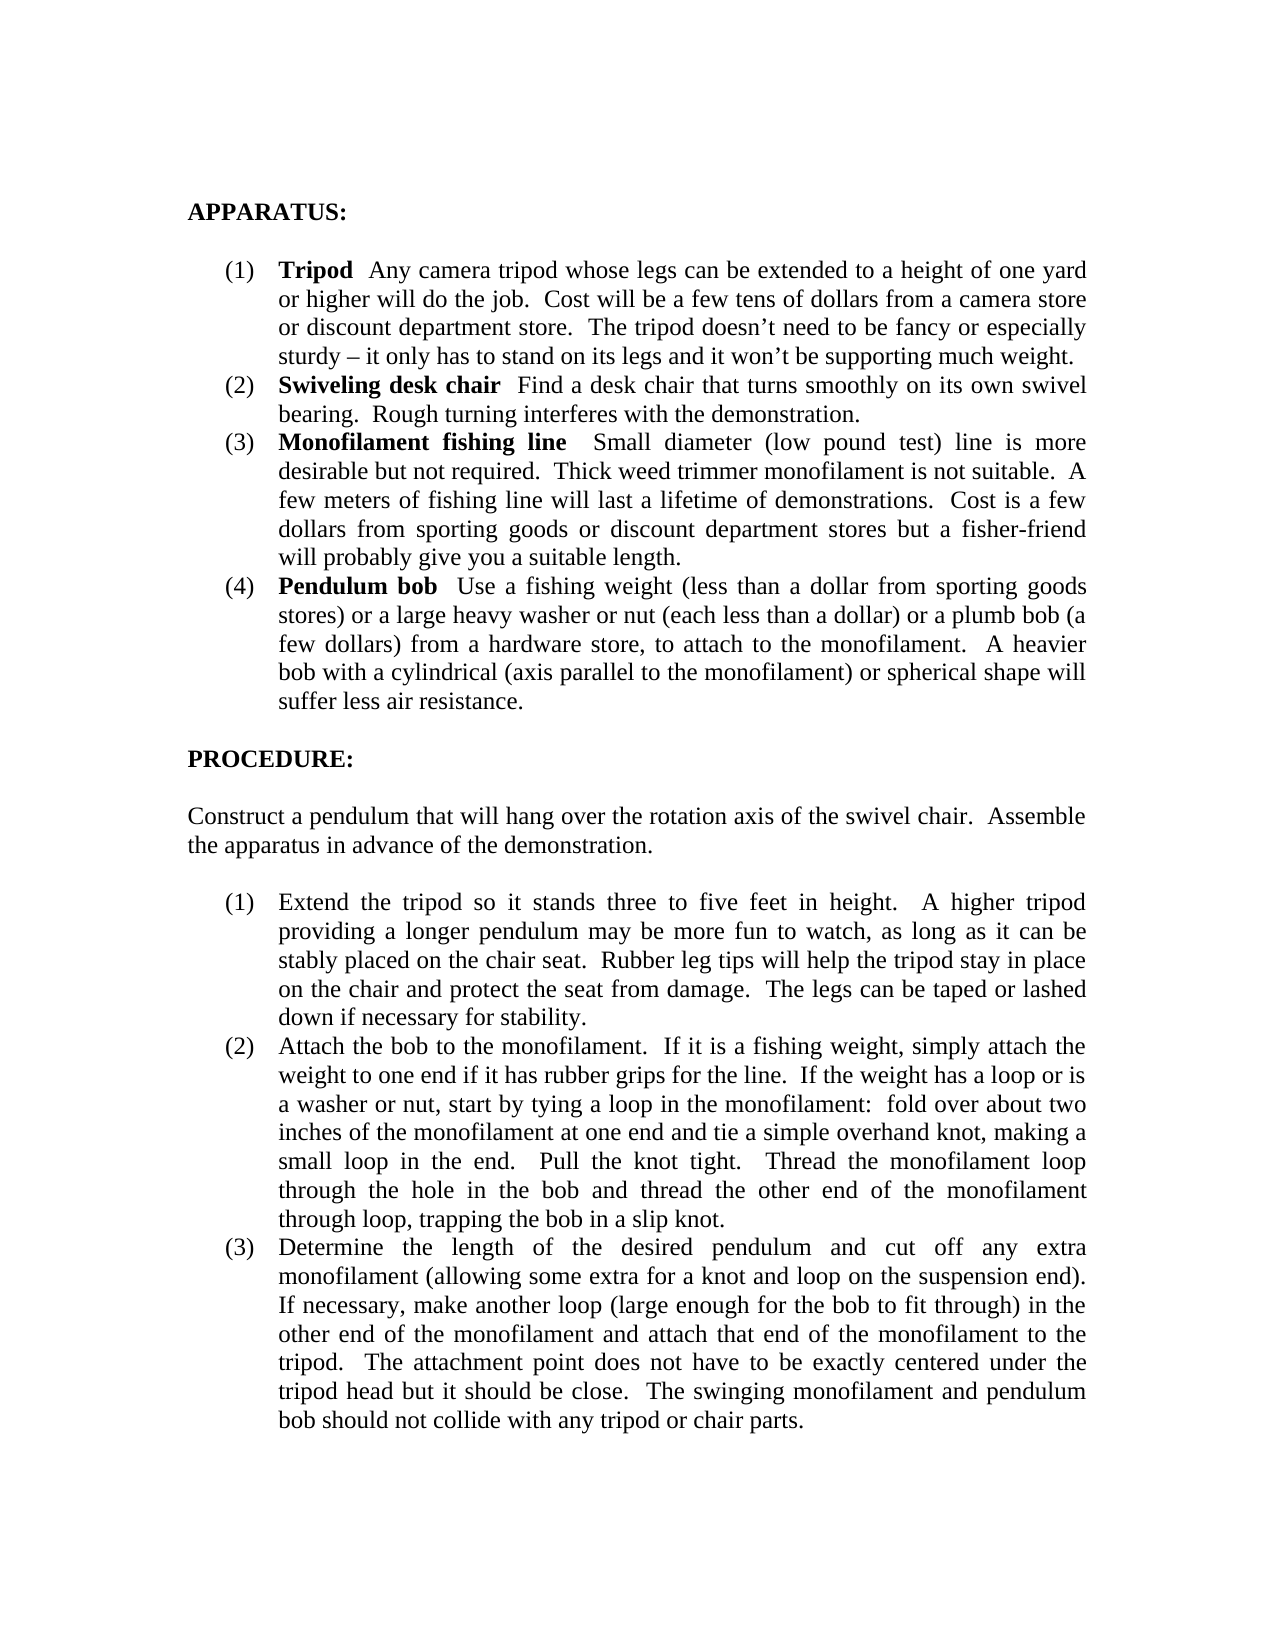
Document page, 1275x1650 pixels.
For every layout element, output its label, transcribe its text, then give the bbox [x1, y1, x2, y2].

list Swiveling desk chair Find a desk chair that turns smoothly on its own swivel bearing. Rough turning interferes with the demonstration. [225, 370, 1087, 427]
text Construct a pendulum that will hang over the rotation axis of the swivel chair. Assemble the apparatus in advance of the demonstration. [187, 801, 1087, 859]
list Extend the tripod so it stands three to five feet in height. A higher tripod providing a longer pendulum may be more fun to watch, as long as it can be stably placed on the chair seat. Rubber leg tips will help the tripod stay in place on the chair and protect the seat from damage. The legs can be taped or lashed down if necessary for stability. [225, 887, 1087, 1031]
list Attach the bob to the monofilament. If it is a fishing weight, simply attach the weight to one end if it has rubber grips for the line. If the weight has a loop or is a washer or nut, start by tying a loop in the monofilament: fold over about two inches of the monofilament at one end and tie a simple overhand knot, making a small loop in the end. Pull the knot tight. Thread the monofilament loop through the hole in the bob and thread the other end of the monofilament through loop, trapping the bob in a slip knot. [225, 1031, 1087, 1232]
list Monofilament fishing line Small diameter (low pound test) line is more desirable but not required. Thick weed trimmer monofilament is not suitable. A few meters of fishing line will last a lifetime of demonstrations. Cost is a few dollars from sporting goods or discount department stores but a fisher-friend will probably give you a suitable length. [225, 427, 1087, 571]
text PROCEDURE: [187, 744, 1087, 772]
text APPARATUS: [187, 197, 1087, 226]
list Determine the length of the desired pendulum and cut off any extra monofilament (allowing some extra for a knot and loop on the suspension end). If necessary, make another loop (large enough for the bob to fit through) in the other end of the monofilament and attach that end of the monofilament to the tripod. The attachment point does not have to be exactly centered under the tripod head but it should be close. The swinging monofilament and pendulum bob should not collide with any tripod or chair parts. [225, 1232, 1087, 1434]
list Tripod Any camera tripod whose legs can be extended to a height of one yard or higher will do the job. Cost will be a few tens of dollars from a camera store or discount department store. The tripod doesn’t need to be fancy or especially sturdy – it only has to stand on its legs and it won’t be supporting much weight. [225, 255, 1087, 370]
list Pendulum bob Use a fishing weight (less than a dollar from sporting goods stores) or a large heavy washer or nut (each less than a dollar) or a plumb bob (a few dollars) from a hardware store, to attach to the monofilament. A heavier bob with a cylindrical (axis parallel to the monofilament) or spherical shape will suffer less air resistance. [225, 571, 1087, 715]
